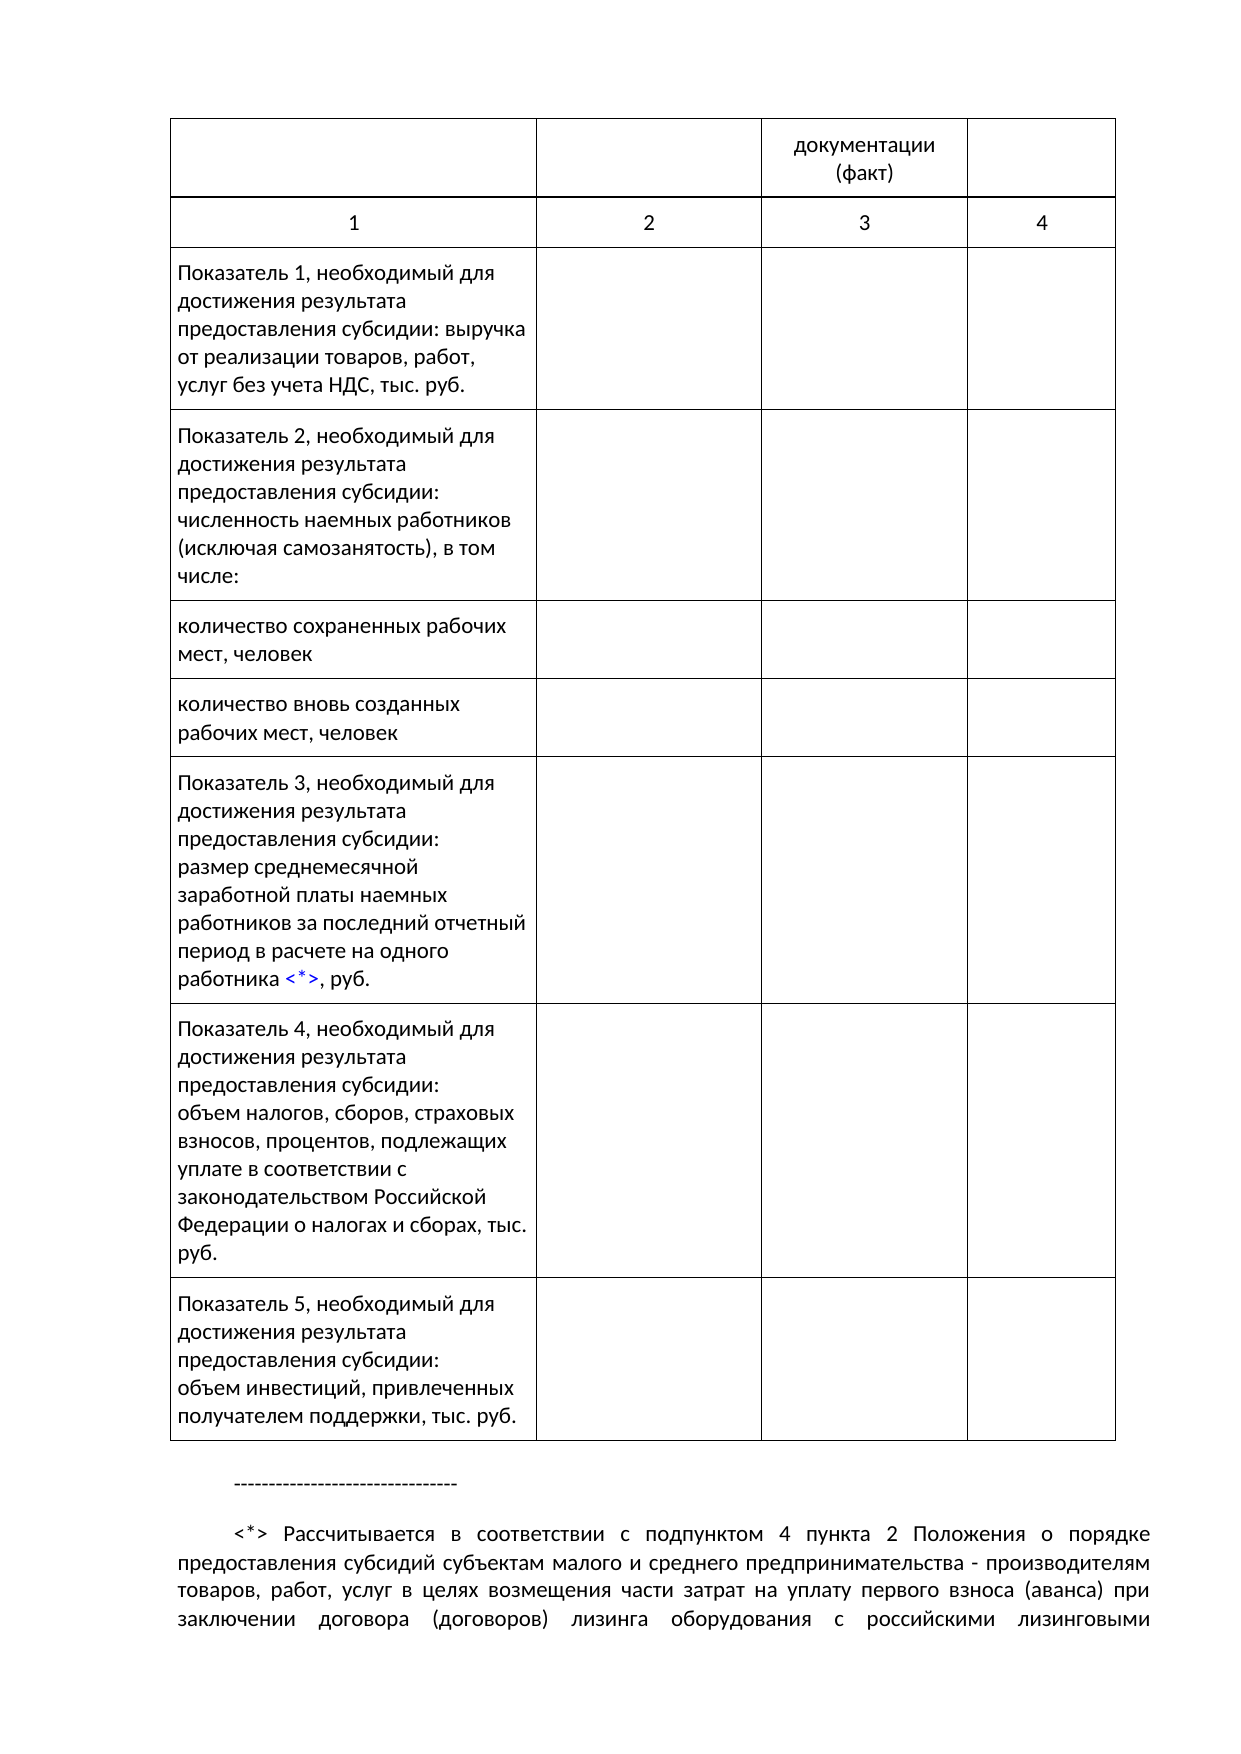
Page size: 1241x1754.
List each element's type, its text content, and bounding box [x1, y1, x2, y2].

table_cell Показатель 5, необходимый для достижения результата предоставления субсидии: объем инвестиций, привлеченных получателем поддержки, тыс. руб. [171, 1278, 536, 1439]
table_cell [762, 1004, 967, 1277]
table_cell 3 [762, 198, 967, 247]
table_cell [537, 1004, 761, 1277]
table_cell [968, 679, 1115, 756]
table_cell [762, 410, 967, 599]
table_cell [968, 1278, 1115, 1439]
table_cell [968, 1004, 1115, 1277]
table_cell [762, 679, 967, 756]
table_cell [537, 1278, 761, 1439]
table_cell [968, 601, 1115, 678]
table_cell Показатель 4, необходимый для достижения результата предоставления субсидии: объем налогов, сборов, страховых взносов, процентов, подлежащих уплате в соответствии с законодательством Российской Федерации о налогах и сборах, тыс. руб. [171, 1004, 536, 1277]
table_cell [762, 248, 967, 409]
table_cell [762, 1278, 967, 1439]
table_cell [762, 757, 967, 1003]
table_cell [537, 757, 761, 1003]
table_cell Показатель 1, необходимый для достижения результата предоставления субсидии: выручка от реализации товаров, работ, услуг без учета НДС, тыс. руб. [171, 248, 536, 409]
table_cell 2 [537, 198, 761, 247]
table_cell [537, 601, 761, 678]
table_cell [968, 410, 1115, 599]
table_cell [968, 248, 1115, 409]
table_cell [968, 757, 1115, 1003]
table_cell [762, 601, 967, 678]
table_cell 4 [968, 198, 1115, 247]
text -------------------------------- [177, 1469, 1152, 1497]
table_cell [968, 119, 1115, 196]
table_cell [537, 248, 761, 409]
table_cell Показатель 3, необходимый для достижения результата предоставления субсидии: размер среднемесячной заработной платы наемных работников за последний отчетный период в расчете на одного работника <*>, руб. [171, 757, 536, 1003]
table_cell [762, 119, 967, 196]
table_cell [537, 410, 761, 599]
table_cell Показатель 2, необходимый для достижения результата предоставления субсидии: численность наемных работников (исключая самозанятость), в том числе: [171, 410, 536, 599]
table_cell количество сохраненных рабочих мест, человек [171, 601, 536, 678]
table_cell количество вновь созданных рабочих мест, человек [171, 679, 536, 756]
table_cell 1 [171, 198, 536, 247]
table_cell [537, 679, 761, 756]
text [177, 1519, 1152, 1632]
